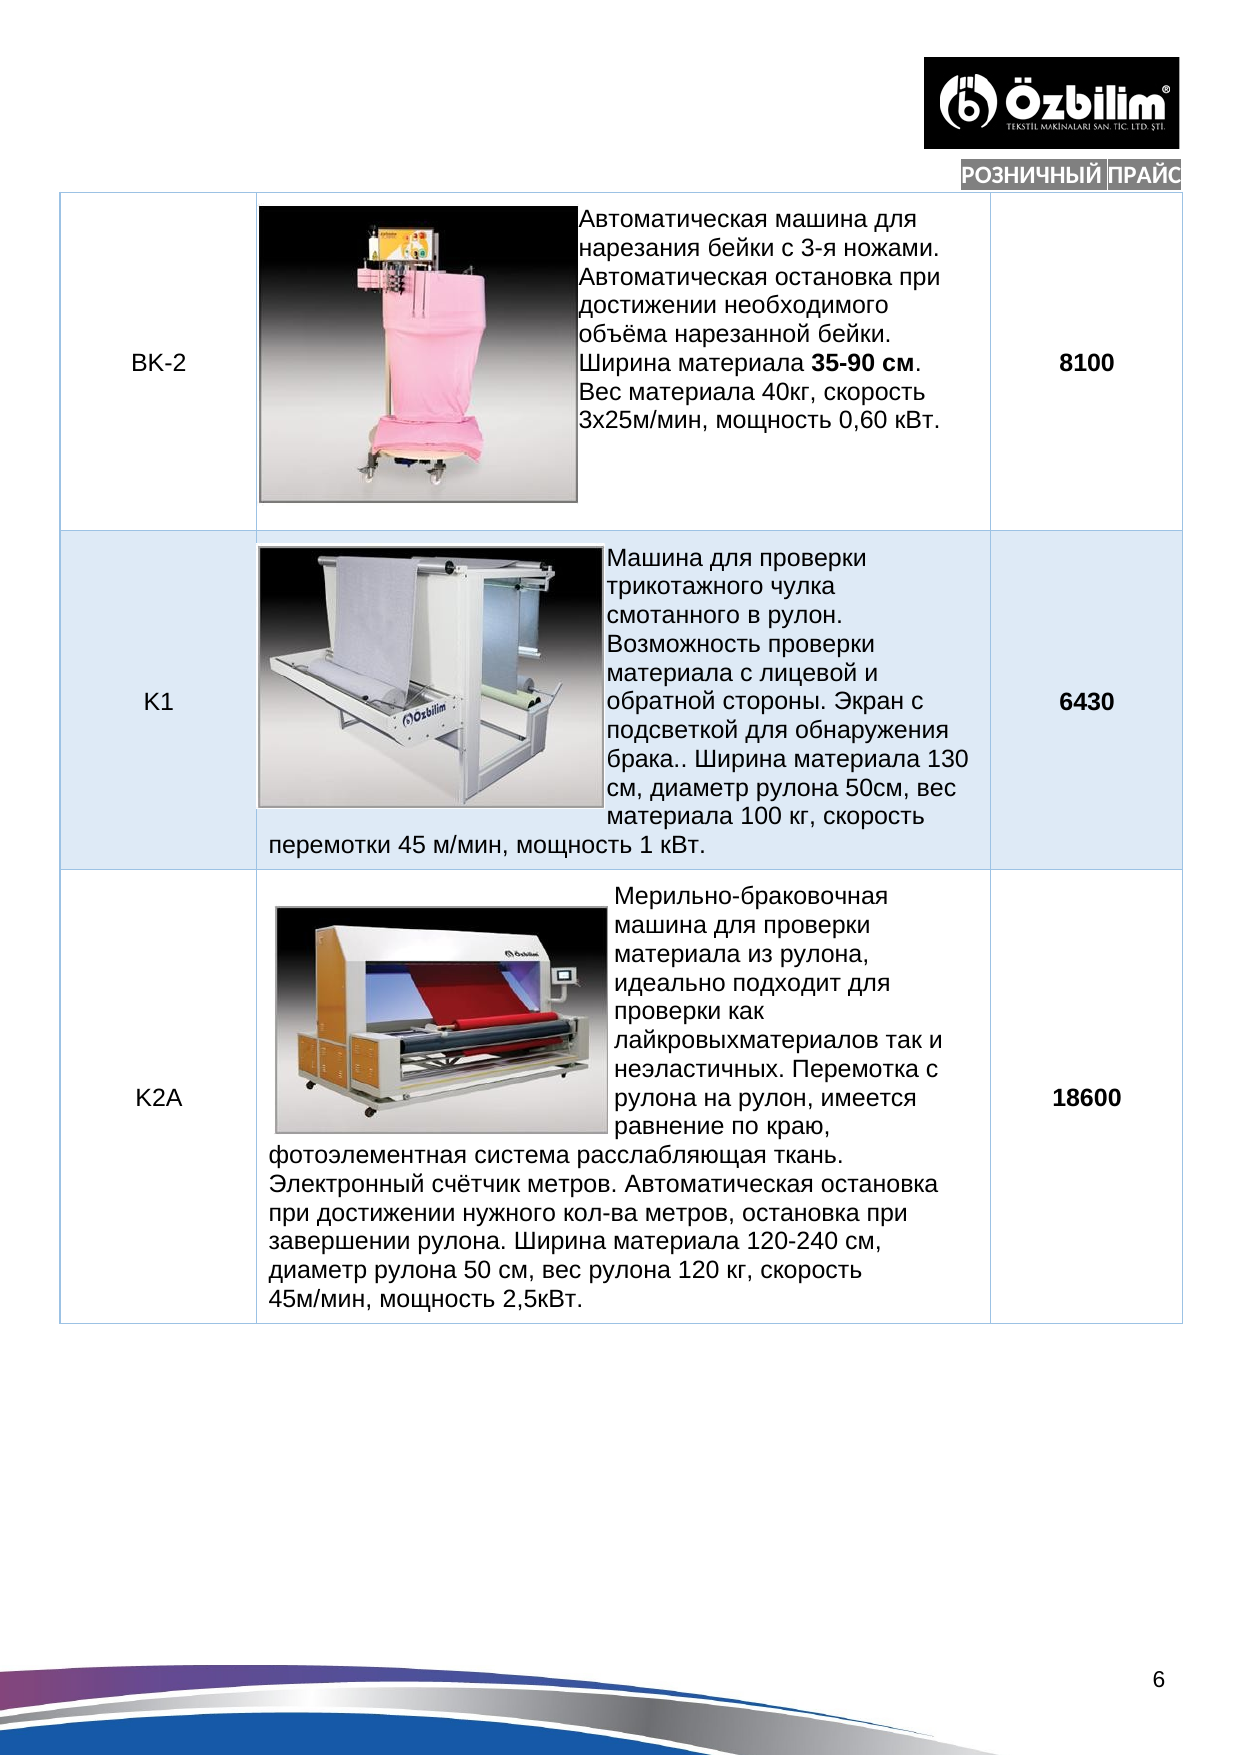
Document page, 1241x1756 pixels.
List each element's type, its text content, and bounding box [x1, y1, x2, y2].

picture [256, 543, 605, 809]
table_header Автоматическая машина для нарезания бейки с 3-я ножами. Автоматическая остановка при достижении необходимого объёма нарезанной бейки. Ширина материала 35-90 см. Вес материала 40кг, скорость 3х25м/мин, мощность 0,60 кВт. [257, 193, 990, 530]
table_header 8100 [991, 193, 1182, 530]
table_cell 6430 [991, 531, 1182, 869]
table_cell K2А [61, 870, 256, 1323]
table_cell Мерильно-браковочная машина для проверки материала из рулона, идеально подходит для проверки как лайкровыхматериалов так и неэластичных. Перемотка с рулона на рулон, имеется равнение по краю, фотоэлементная система расслабляющая ткань. Электронный счётчик метров. Автоматическая остановка при достижении нужного кол-ва метров, остановка при завершении рулона. Ширина материала 120-240 см, диаметр рулона 50 см, вес рулона 120 кг, скорость 45м/мин, мощность 2,5кВт. [257, 870, 990, 1323]
table_cell 18600 [991, 870, 1182, 1323]
table_cell K1 [61, 531, 256, 869]
picture [0, 1665, 1013, 1755]
picture [924, 57, 1180, 149]
table_header BK-2 [61, 193, 256, 530]
table_cell Машина для проверки трикотажного чулка смотанного в рулон. Возможность проверки материала с лицевой и обратной стороны. Экран с подсветкой для обнаружения брака.. Ширина материала 130 см, диаметр рулона 50см, вес материала 100 кг, скорость перемотки 45 м/мин, мощность 1 кВт. [257, 531, 990, 869]
